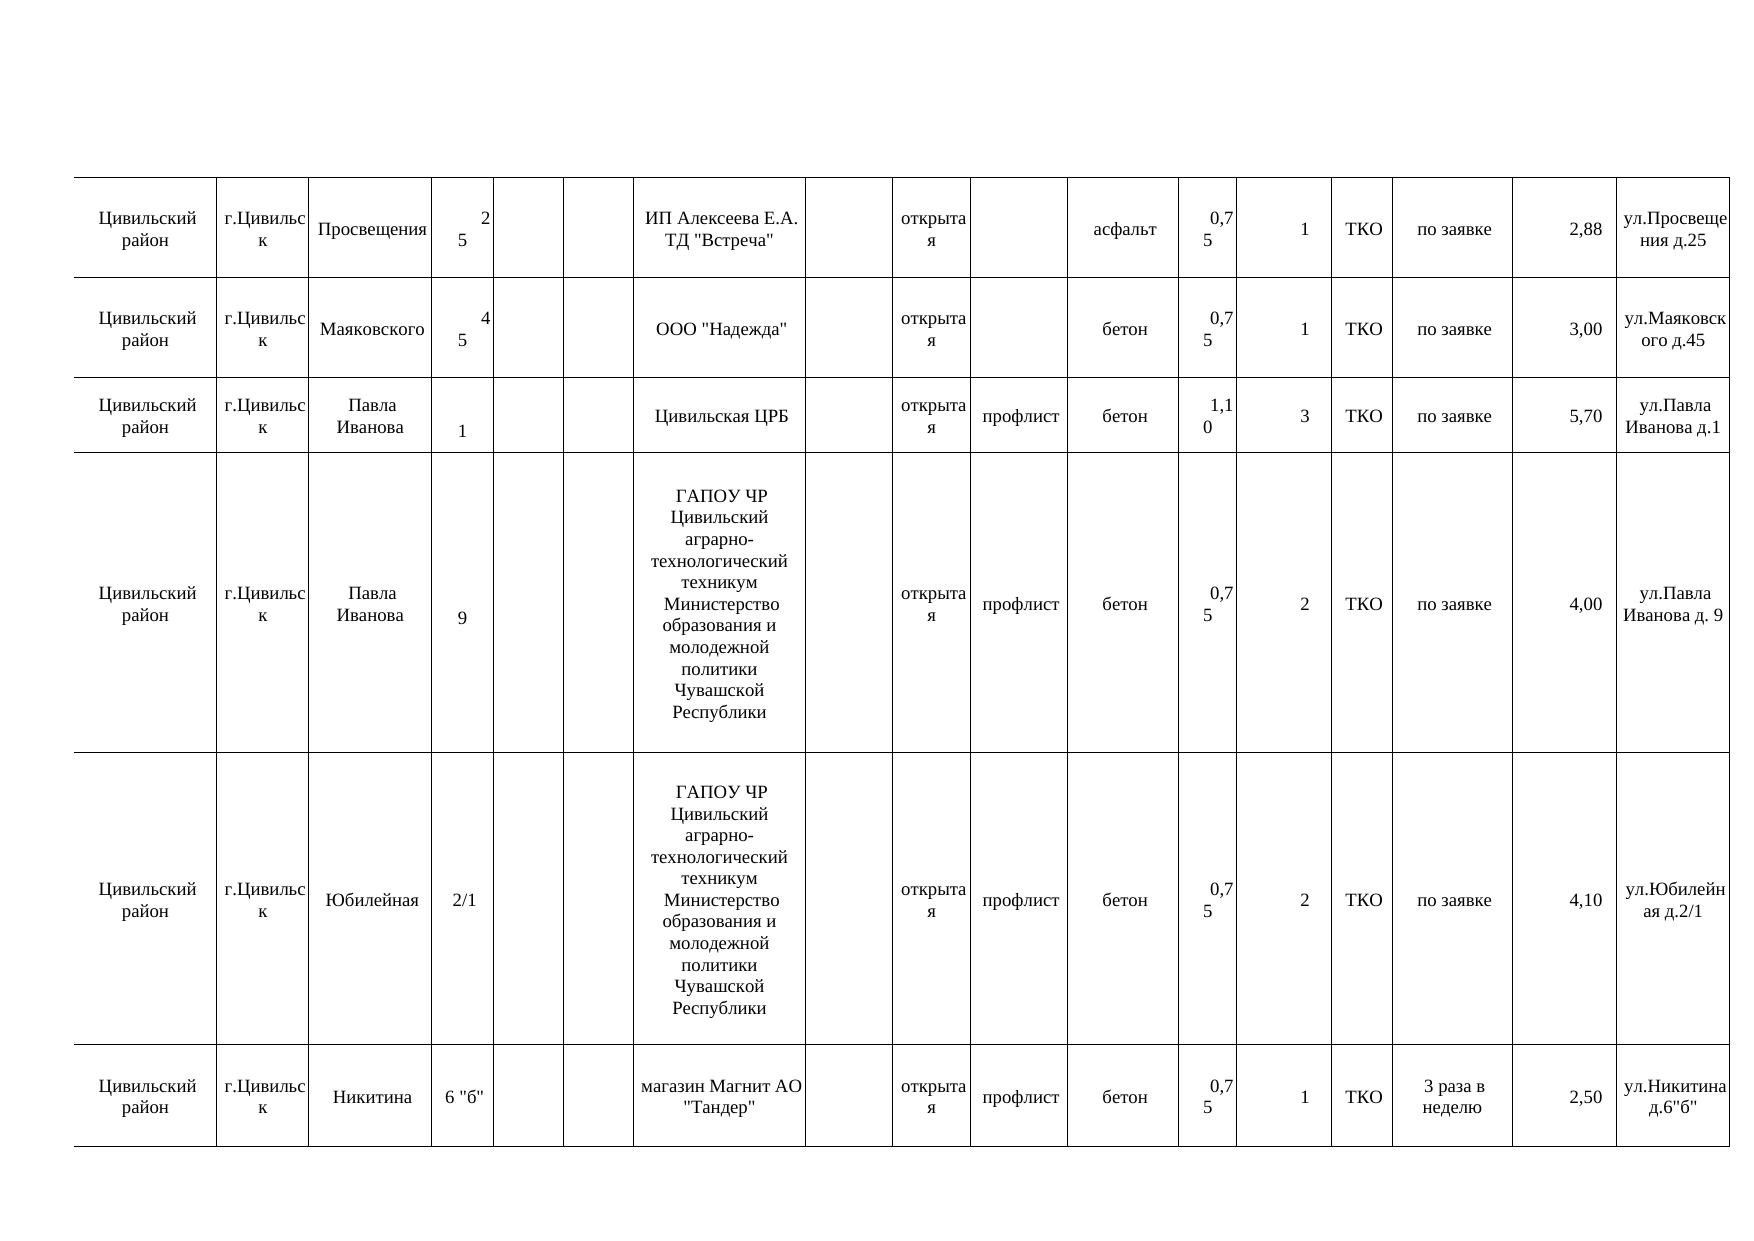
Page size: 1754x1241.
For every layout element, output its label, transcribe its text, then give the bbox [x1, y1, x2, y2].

table_cell [494, 178, 563, 277]
table_cell ул.Никитина д.6"б" [1617, 1045, 1729, 1146]
table_cell 45 [432, 278, 493, 377]
table_cell [564, 1045, 633, 1146]
table_cell ИП Алексеева Е.А. ТД "Встреча" [634, 178, 805, 277]
table_cell профлист [971, 378, 1067, 452]
table_cell Просвещения [309, 178, 431, 277]
table_cell 5,70 [1513, 378, 1616, 452]
table_cell по заявке [1393, 453, 1512, 752]
table_cell бетон [1068, 1045, 1178, 1146]
table_cell Цивильский район [74, 753, 216, 1044]
table_cell 1 [1237, 178, 1331, 277]
table_cell Павла Иванова [309, 378, 431, 452]
table_cell 0,75 [1179, 753, 1236, 1044]
table_cell 4,10 [1513, 753, 1616, 1044]
table_cell профлист [971, 753, 1067, 1044]
table_cell г.Цивильск [217, 1045, 308, 1146]
table_cell Цивильский район [74, 178, 216, 277]
table_cell 4,00 [1513, 453, 1616, 752]
table_cell [494, 378, 563, 452]
table_cell г.Цивильск [217, 378, 308, 452]
table_cell Цивильская ЦРБ [634, 378, 805, 452]
table_cell ГАПОУ ЧР Цивильский аграрно-технологический техникум Министерство образования и молодежной политики Чувашской Республики [634, 453, 805, 752]
table_cell [564, 278, 633, 377]
table_cell бетон [1068, 378, 1178, 452]
table_cell Маяковского [309, 278, 431, 377]
table_cell [494, 753, 563, 1044]
table_cell [971, 178, 1067, 277]
table_cell 25 [432, 178, 493, 277]
table_cell 2 [1237, 753, 1331, 1044]
table_cell открытая [893, 453, 970, 752]
table_cell 2 [1237, 453, 1331, 752]
table_cell [806, 1045, 892, 1146]
table_cell магазин Магнит АО "Тандер" [634, 1045, 805, 1146]
table_cell ТКО [1332, 378, 1392, 452]
table_cell [564, 378, 633, 452]
table_cell ТКО [1332, 178, 1392, 277]
table_cell Цивильский район [74, 378, 216, 452]
table_cell [806, 753, 892, 1044]
table_cell 2,88 [1513, 178, 1616, 277]
table_cell открытая [893, 753, 970, 1044]
table_cell [806, 178, 892, 277]
table_cell открытая [893, 278, 970, 377]
table_cell [494, 278, 563, 377]
table_cell Павла Иванова [309, 453, 431, 752]
table_cell ТКО [1332, 453, 1392, 752]
table_cell Цивильский район [74, 453, 216, 752]
table_cell ТКО [1332, 278, 1392, 377]
table_cell 2,50 [1513, 1045, 1616, 1146]
table_cell 1,10 [1179, 378, 1236, 452]
table_cell Юбилейная [309, 753, 431, 1044]
table_cell по заявке [1393, 178, 1512, 277]
table_cell 2/1 [432, 753, 493, 1044]
table_cell ул.Павла Иванова д. 9 [1617, 453, 1729, 752]
table_cell 0,75 [1179, 278, 1236, 377]
table_cell 0,75 [1179, 453, 1236, 752]
table_cell бетон [1068, 278, 1178, 377]
table_cell ГАПОУ ЧР Цивильский аграрно-технологический техникум Министерство образования и молодежной политики Чувашской Республики [634, 753, 805, 1044]
table_cell 9 [432, 453, 493, 752]
table_cell [806, 453, 892, 752]
table_cell бетон [1068, 753, 1178, 1044]
table_cell [564, 453, 633, 752]
table_cell по заявке [1393, 753, 1512, 1044]
table_cell профлист [971, 453, 1067, 752]
table_cell [564, 178, 633, 277]
table_cell 1 [432, 378, 493, 452]
table_cell ул.Маяковского д.45 [1617, 278, 1729, 377]
table_cell профлист [971, 1045, 1067, 1146]
table_cell ООО "Надежда" [634, 278, 805, 377]
table_cell 6 "б" [432, 1045, 493, 1146]
table_cell 0,75 [1179, 1045, 1236, 1146]
table_cell Цивильский район [74, 1045, 216, 1146]
table_cell ТКО [1332, 1045, 1392, 1146]
table_cell ул.Юбилейная д.2/1 [1617, 753, 1729, 1044]
table_cell по заявке [1393, 378, 1512, 452]
table_cell 1 [1237, 278, 1331, 377]
table_cell открытая [893, 378, 970, 452]
table_cell асфальт [1068, 178, 1178, 277]
table_cell 3 [1237, 378, 1331, 452]
table_cell бетон [1068, 453, 1178, 752]
table_cell г.Цивильск [217, 278, 308, 377]
table_cell [494, 1045, 563, 1146]
table_cell 3,00 [1513, 278, 1616, 377]
table_cell [564, 753, 633, 1044]
table_cell 0,75 [1179, 178, 1236, 277]
table_cell г.Цивильск [217, 453, 308, 752]
table_cell [494, 453, 563, 752]
table_cell [806, 278, 892, 377]
table_cell г.Цивильск [217, 753, 308, 1044]
table_cell Никитина [309, 1045, 431, 1146]
table_cell ТКО [1332, 753, 1392, 1044]
table_cell открытая [893, 1045, 970, 1146]
table_cell по заявке [1393, 278, 1512, 377]
table_cell Цивильский район [74, 278, 216, 377]
table_cell ул.Просвещения д.25 [1617, 178, 1729, 277]
table_cell ул.Павла Иванова д.1 [1617, 378, 1729, 452]
table_cell [971, 278, 1067, 377]
table_cell 3 раза в неделю [1393, 1045, 1512, 1146]
table_cell г.Цивильск [217, 178, 308, 277]
table_cell 1 [1237, 1045, 1331, 1146]
table_cell [806, 378, 892, 452]
table_cell открытая [893, 178, 970, 277]
